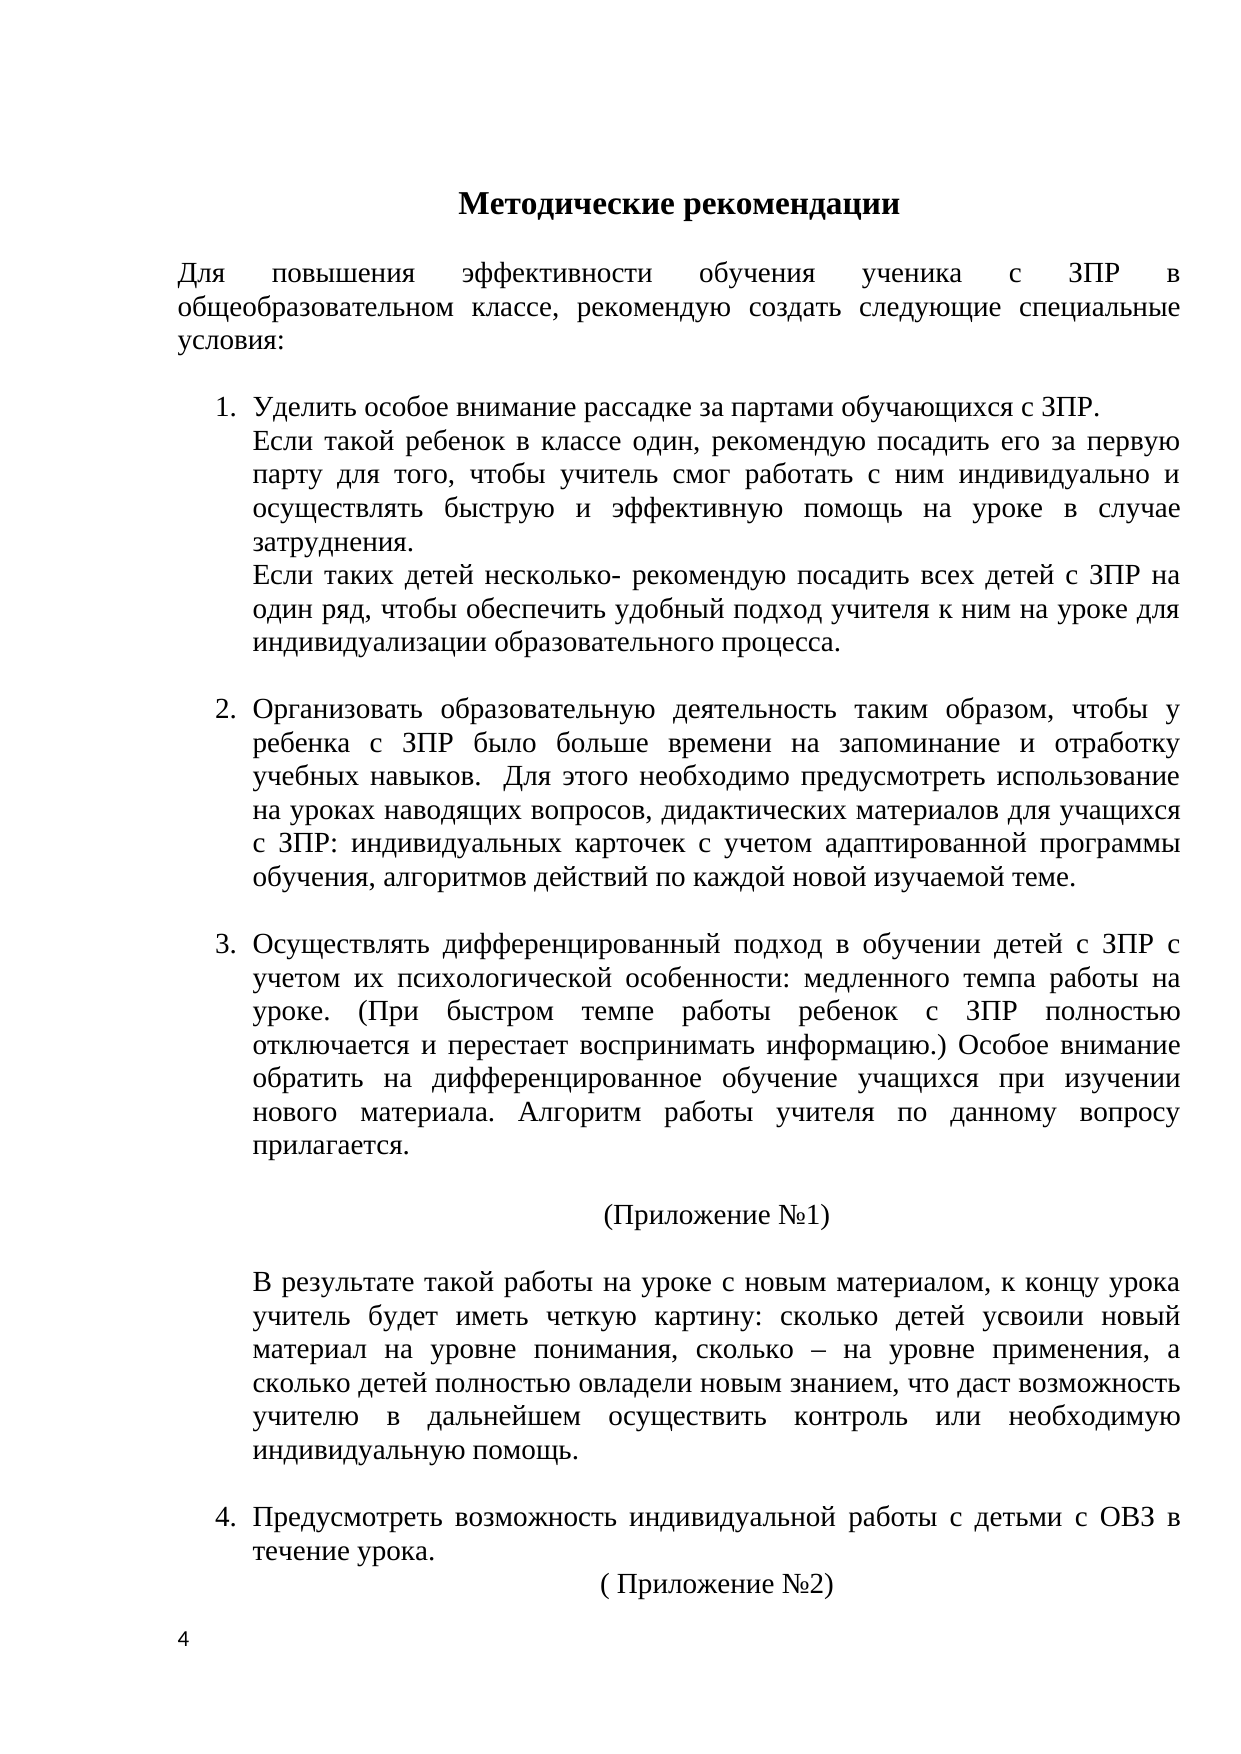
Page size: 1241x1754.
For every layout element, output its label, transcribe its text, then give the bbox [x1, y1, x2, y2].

list Осуществлять дифференцированный подход в обучении детей с ЗПР с учетом их психологической особенности: медленного темпа работы на уроке. (При быстром темпе работы ребенок с ЗПР полностью отключается и перестает воспринимать информацию.) Особое внимание обратить на дифференцированное обучение учащихся при изучении нового материала. Алгоритм работы учителя по данному вопросу прилагается. [215, 926, 1181, 1161]
list ( Приложение №2) [252, 1566, 1181, 1600]
list Организовать образовательную деятельность таким образом, чтобы у ребенка с ЗПР было больше времени на запоминание и отработку учебных навыков. Для этого необходимо предусмотреть использование на уроках наводящих вопросов, дидактических материалов для учащихся с ЗПР: индивидуальных карточек с учетом адаптированной программы обучения, алгоритмов действий по каждой новой изучаемой теме. [215, 691, 1181, 893]
list В результате такой работы на уроке с новым материалом, к концу урока учитель будет иметь четкую картину: сколько детей усвоили новый материал на уровне понимания, сколько – на уровне применения, а сколько детей полностью овладели новым знанием, что даст возможность учителю в дальнейшем осуществить контроль или необходимую индивидуальную помощь. [252, 1264, 1181, 1466]
list Предусмотреть возможность индивидуальной работы с детьми с ОВЗ в течение урока. [215, 1499, 1181, 1566]
list (Приложение №1) [252, 1197, 1181, 1231]
list Если таких детей несколько- рекомендую посадить всех детей с ЗПР на один ряд, чтобы обеспечить удобный подход учителя к ним на уроке для индивидуализации образовательного процесса. [252, 557, 1181, 658]
list Методические рекомендации [177, 183, 1181, 222]
list Уделить особое внимание рассадке за партами обучающихся с ЗПР. [215, 389, 1181, 423]
list Для повышения эффективности обучения ученика с ЗПР в общеобразовательном классе, рекомендую создать следующие специальные условия: [177, 255, 1181, 356]
list Если такой ребенок в классе один, рекомендую посадить его за первую парту для того, чтобы учитель смог работать с ним индивидуально и осуществлять быструю и эффективную помощь на уроке в случае затруднения. [252, 423, 1181, 557]
